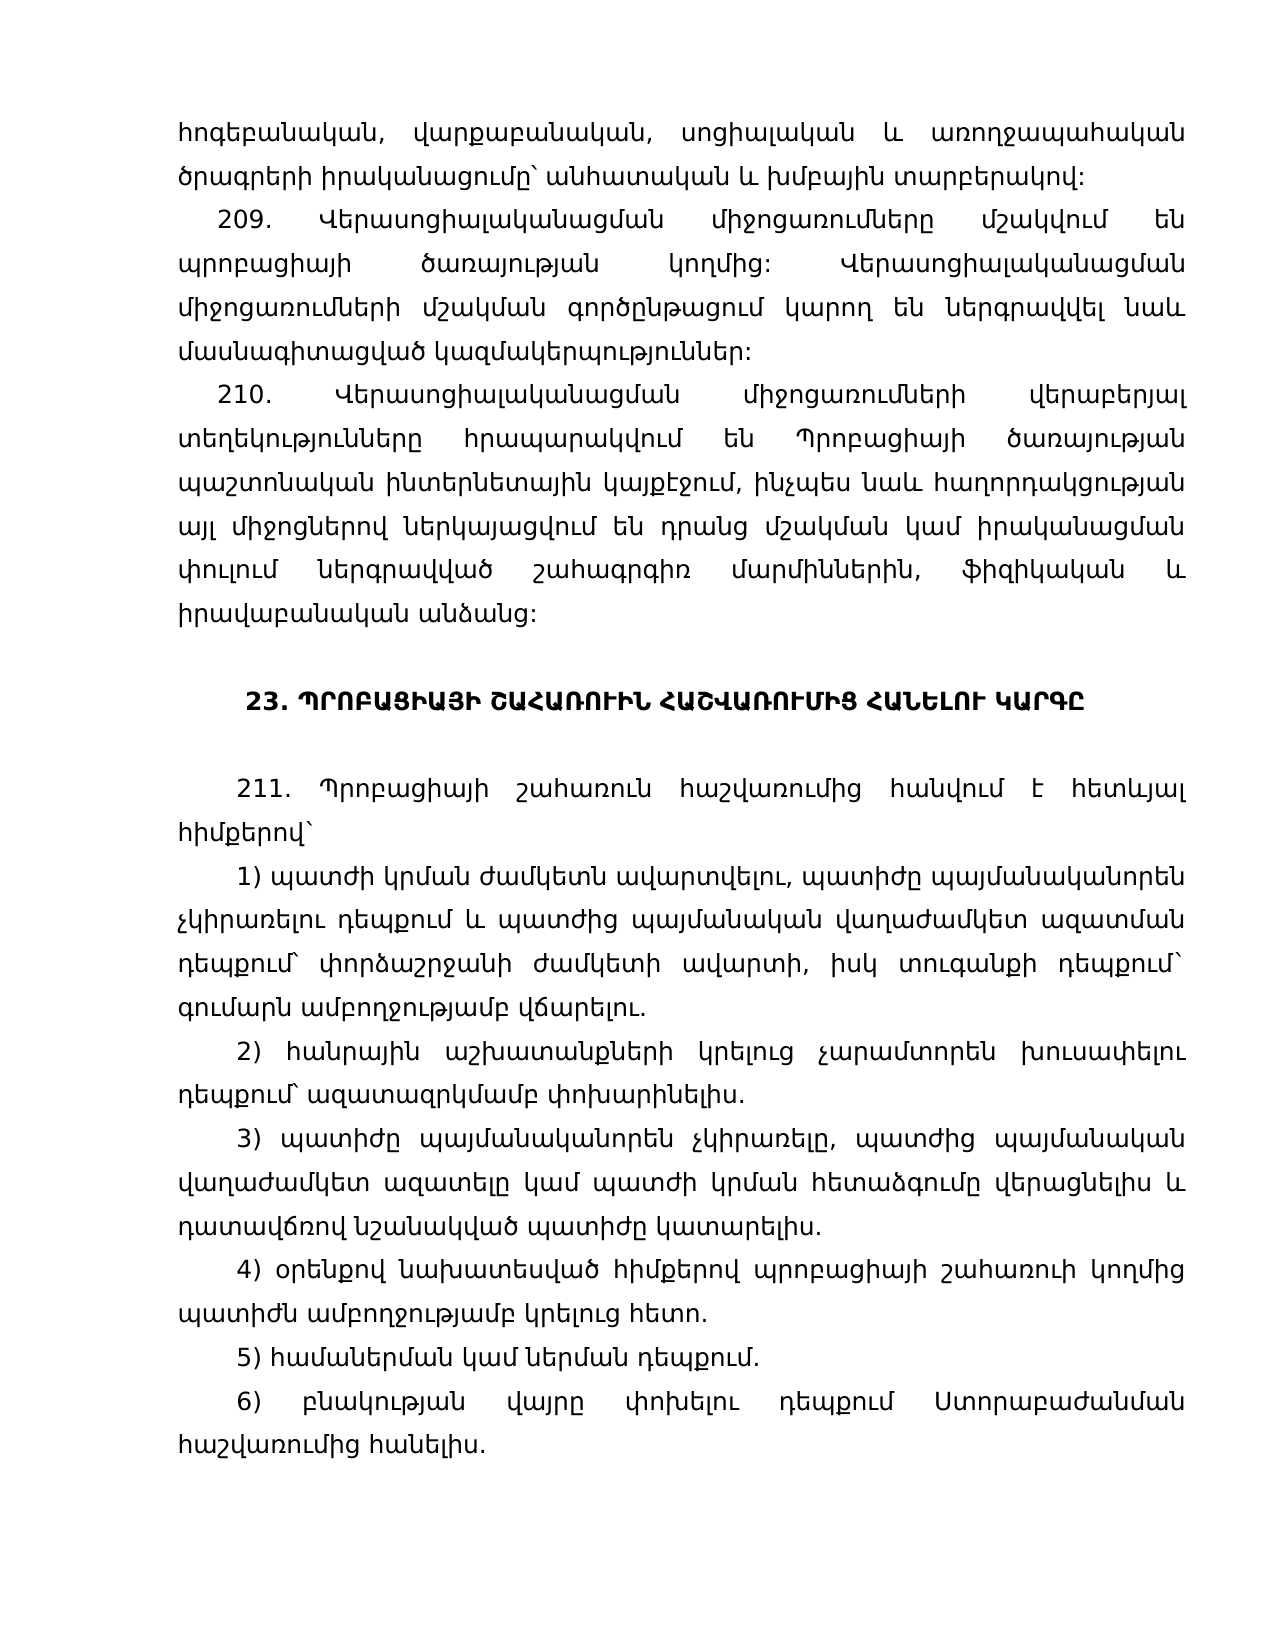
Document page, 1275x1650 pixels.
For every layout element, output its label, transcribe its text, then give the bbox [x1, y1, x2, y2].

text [177, 118, 1186, 191]
text 210. Վերասոցիալականացման միջոցառումների վերաբերյալ տեղեկությունները հրապարակվում են Պրոբացիայի ծառայության պաշտոնական ինտերնետային կայքէջում, ինչպես նաև հաղորդակցության այլ միջոցներով ներկայացվում են դրանց մշակման կամ իրականացման փուլում ներգրավված շահագրգիռ մարմիններին, ֆիզիկական և իրավաբանական անձանց: [177, 381, 1186, 628]
text 23. ՊՐՈԲԱՑԻԱՅԻ ՇԱՀԱՌՈՒԻՆ ՀԱՇՎԱՌՈՒՄԻՑ ՀԱՆԵԼՈՒ ԿԱՐԳԸ [177, 687, 1186, 716]
text 5) համաներման կամ ներման դեպքում. [177, 1343, 1186, 1372]
text 4) օրենքով նախատեսված հիմքերով պրոբացիայի շահառուի կողմից պատիժն ամբողջությամբ կրելուց հետո. [177, 1256, 1186, 1328]
text 1) պատժի կրման ժամկետն ավարտվելու, պատիժը պայմանականորեն չկիրառելու դեպքում և պատժից պայմանական վաղաժամկետ ազատման դեպքում՝ փորձաշրջանի ժամկետի ավարտի, իսկ տուգանքի դեպքում` գումարն ամբողջությամբ վճարելու. [177, 862, 1186, 1022]
text 211. Պրոբացիայի շահառուն հաշվառումից հանվում է հետևյալ հիմքերով` [177, 774, 1186, 847]
text 6) բնակության վայրը փոխելու դեպքում Ստորաբաժանման հաշվառումից հանելիս. [177, 1387, 1186, 1460]
text 209. Վերասոցիալականացման միջոցառումները մշակվում են պրոբացիայի ծառայության կողմից: Վերասոցիալականացման միջոցառումների մշակման գործընթացում կարող են ներգրավվել նաև մասնագիտացված կազմակերպություններ: [177, 206, 1186, 366]
text 3) պատիժը պայմանականորեն չկիրառելը, պատժից պայմանական վաղաժամկետ ազատելը կամ պատժի կրման հետաձգումը վերացնելիս և դատավճռով նշանակված պատիժը կատարելիս. [177, 1124, 1186, 1241]
text 2) հանրային աշխատանքների կրելուց չարամտորեն խուսափելու դեպքում՝ ազատազրկմամբ փոխարինելիս. [177, 1037, 1186, 1110]
